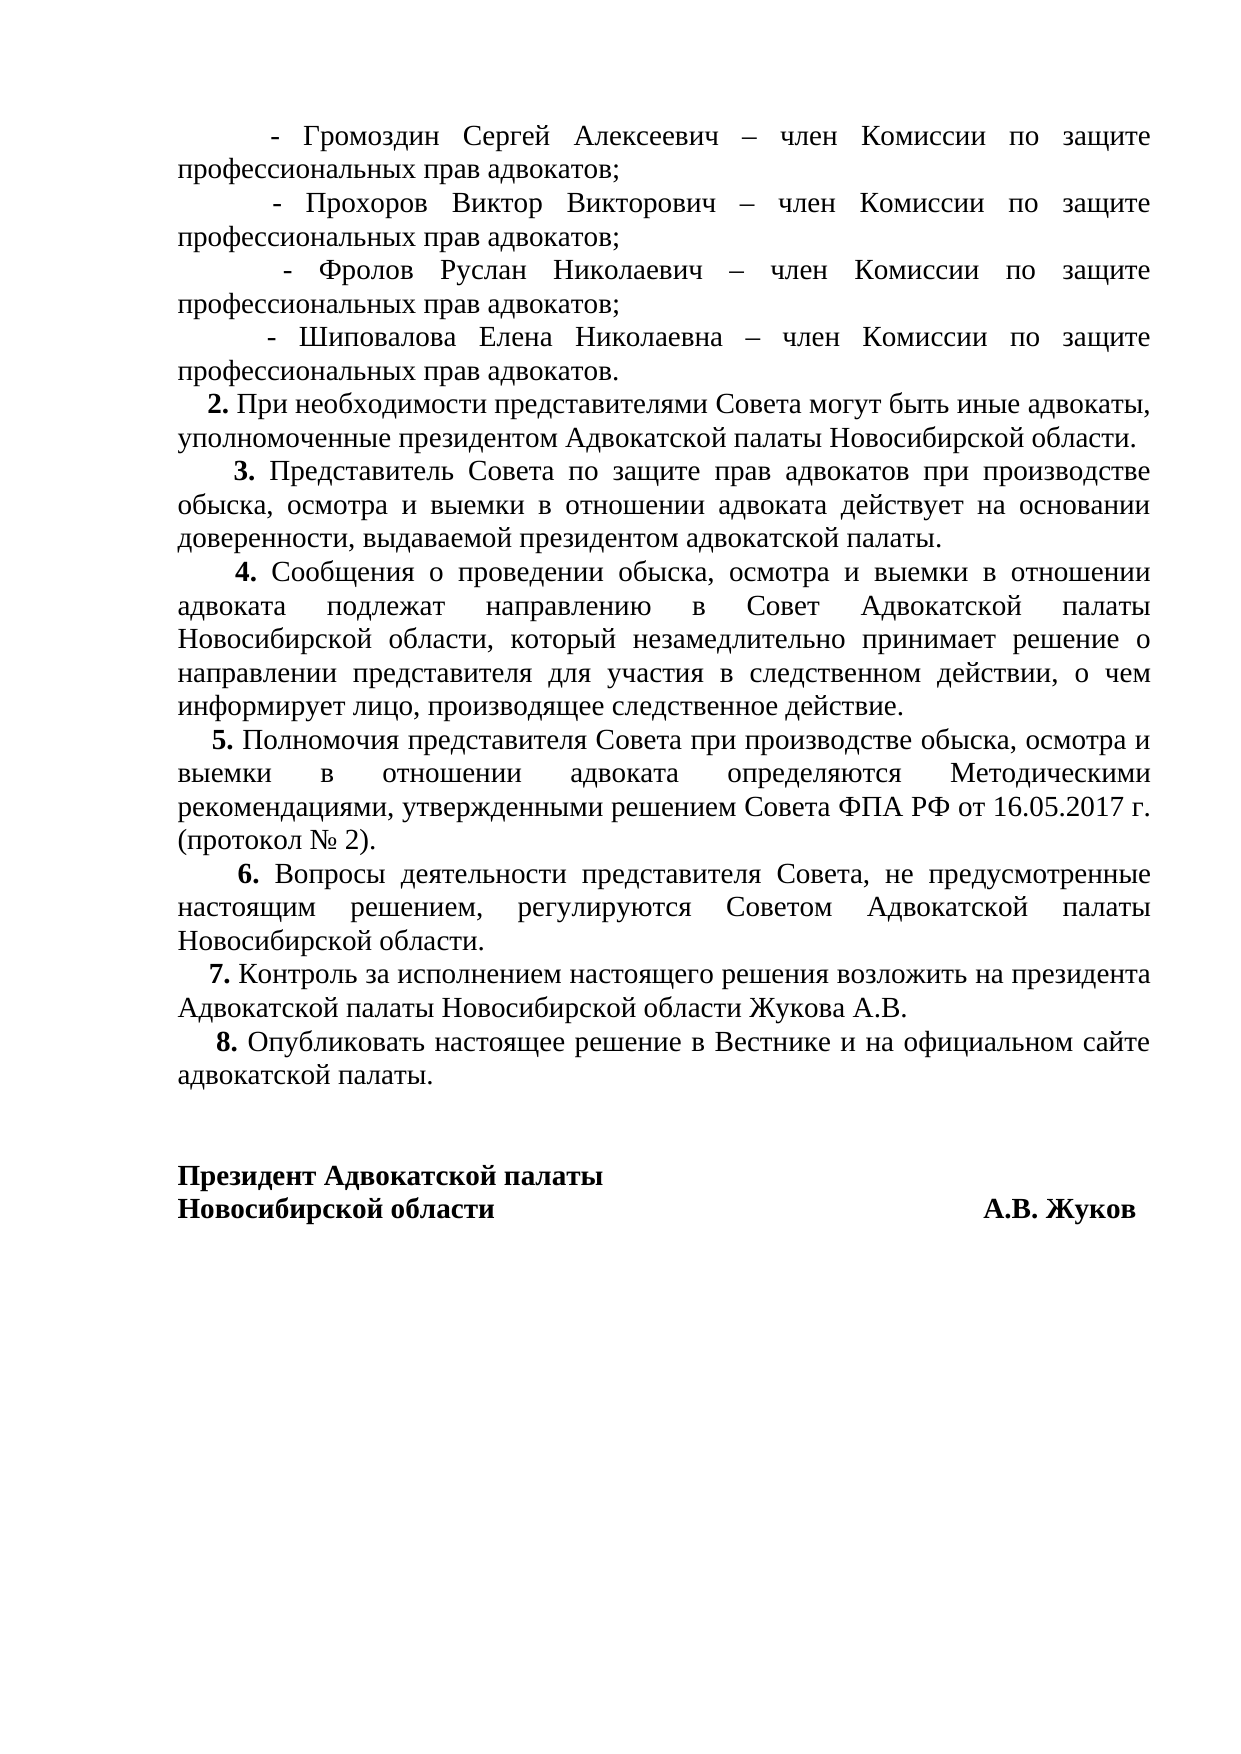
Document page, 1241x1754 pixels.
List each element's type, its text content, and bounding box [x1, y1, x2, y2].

text 5. Полномочия представителя Совета при производстве обыска, осмотра и выемки в отношении адвоката определяются Методическими рекомендациями, утвержденными решением Совета ФПА РФ от 16.05.2017 г. (протокол № 2). [177, 722, 1152, 856]
text - Фролов Руслан Николаевич – член Комиссии по защите профессиональных прав адвокатов; [177, 252, 1152, 319]
text Новосибирской области А.В. Жуков [177, 1191, 1152, 1225]
text 2. При необходимости представителями Совета могут быть иные адвокаты, уполномоченные президентом Адвокатской палаты Новосибирской области. [177, 386, 1152, 453]
text 7. Контроль за исполнением настоящего решения возложить на президента Адвокатской палаты Новосибирской области Жукова А.В. [177, 957, 1152, 1024]
text 4. Сообщения о проведении обыска, осмотра и выемки в отношении адвоката подлежат направлению в Совет Адвокатской палаты Новосибирской области, который незамедлительно принимает решение о направлении представителя для участия в следственном действии, о чем информирует лицо, производящее следственное действие. [177, 554, 1152, 722]
text - Прохоров Виктор Викторович – член Комиссии по защите профессиональных прав адвокатов; [177, 185, 1152, 252]
text - Громоздин Сергей Алексеевич – член Комиссии по защите профессиональных прав адвокатов; [177, 118, 1152, 185]
text 8. Опубликовать настоящее решение в Вестнике и на официальном сайте адвокатской палаты. [177, 1024, 1152, 1091]
text Президент Адвокатской палаты [177, 1158, 1152, 1191]
text 6. Вопросы деятельности представителя Совета, не предусмотренные настоящим решением, регулируются Советом Адвокатской палаты Новосибирской области. [177, 856, 1152, 957]
text - Шиповалова Елена Николаевна – член Комиссии по защите профессиональных прав адвокатов. [177, 319, 1152, 386]
text 3. Представитель Совета по защите прав адвокатов при производстве обыска, осмотра и выемки в отношении адвоката действует на основании доверенности, выдаваемой президентом адвокатской палаты. [177, 453, 1152, 554]
